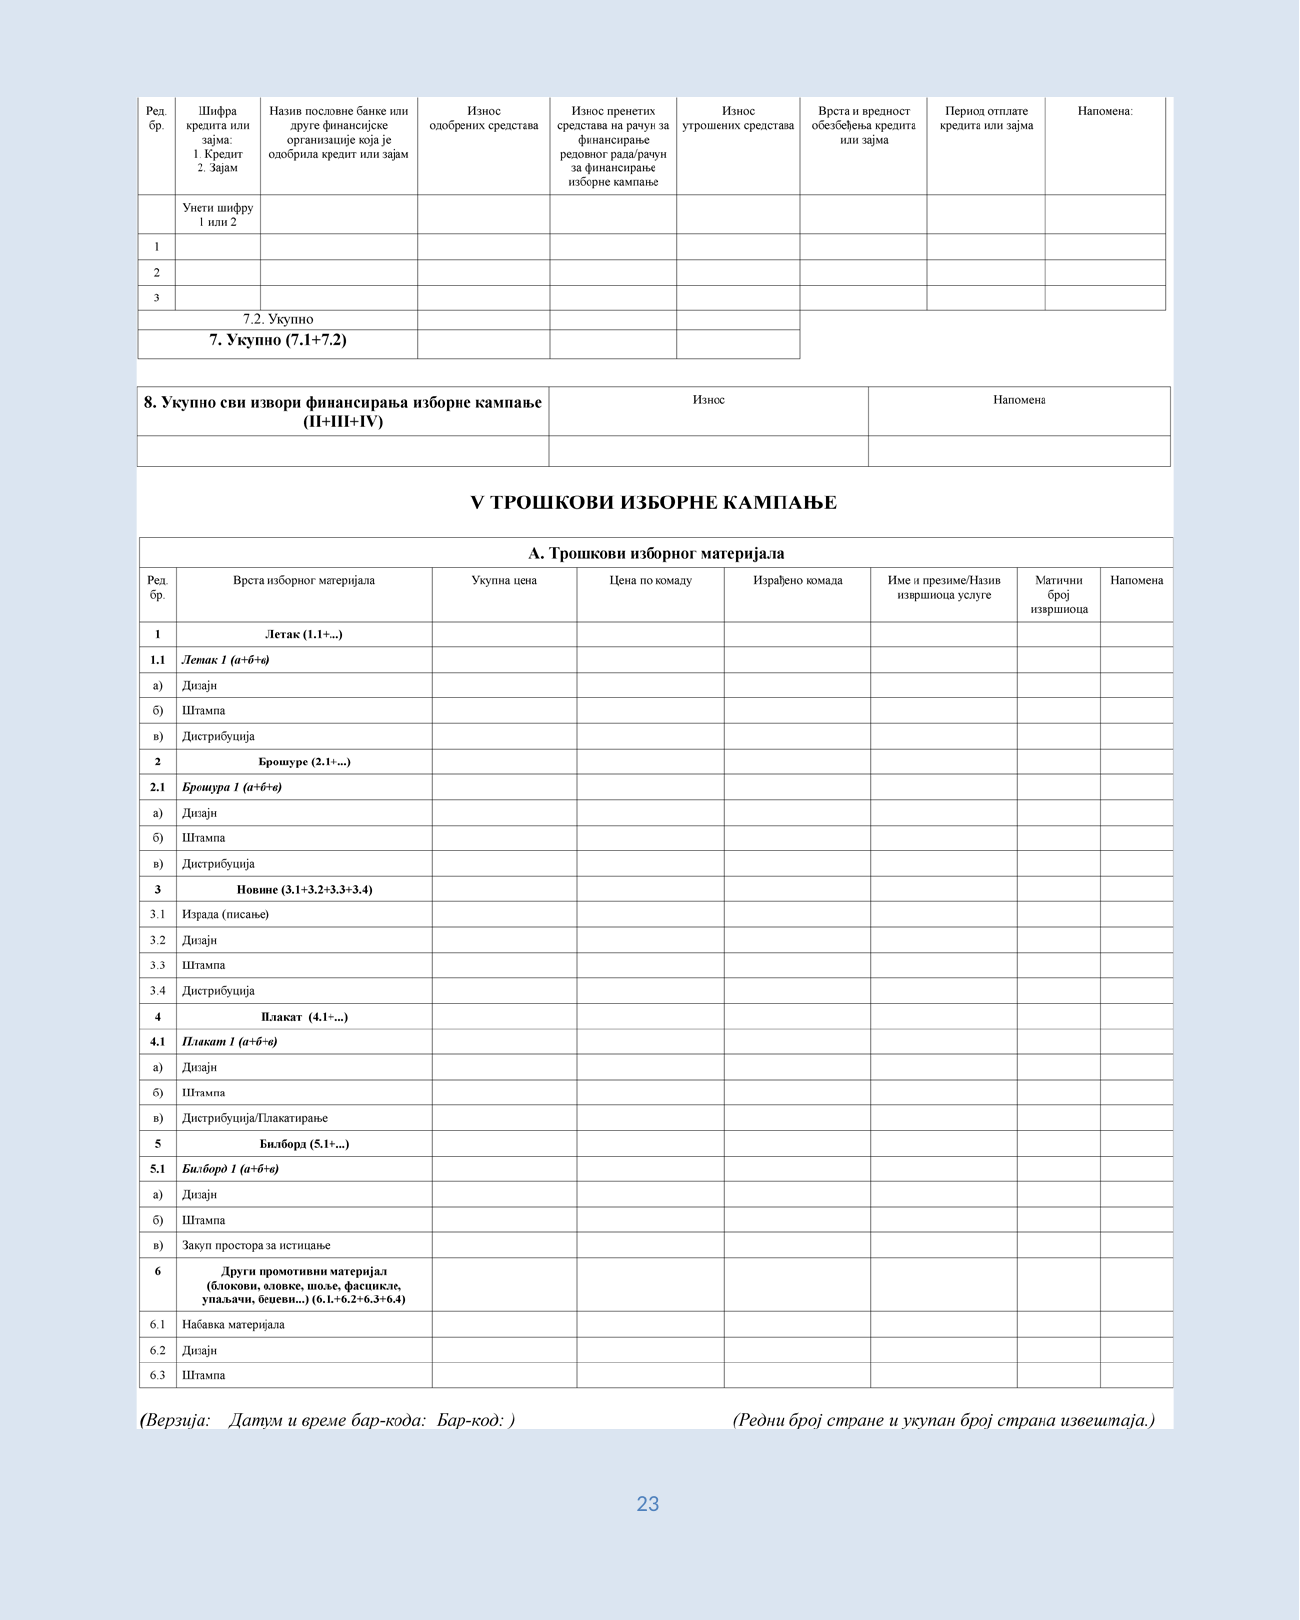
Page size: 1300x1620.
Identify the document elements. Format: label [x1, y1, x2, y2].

picture [136, 97, 1174, 1429]
